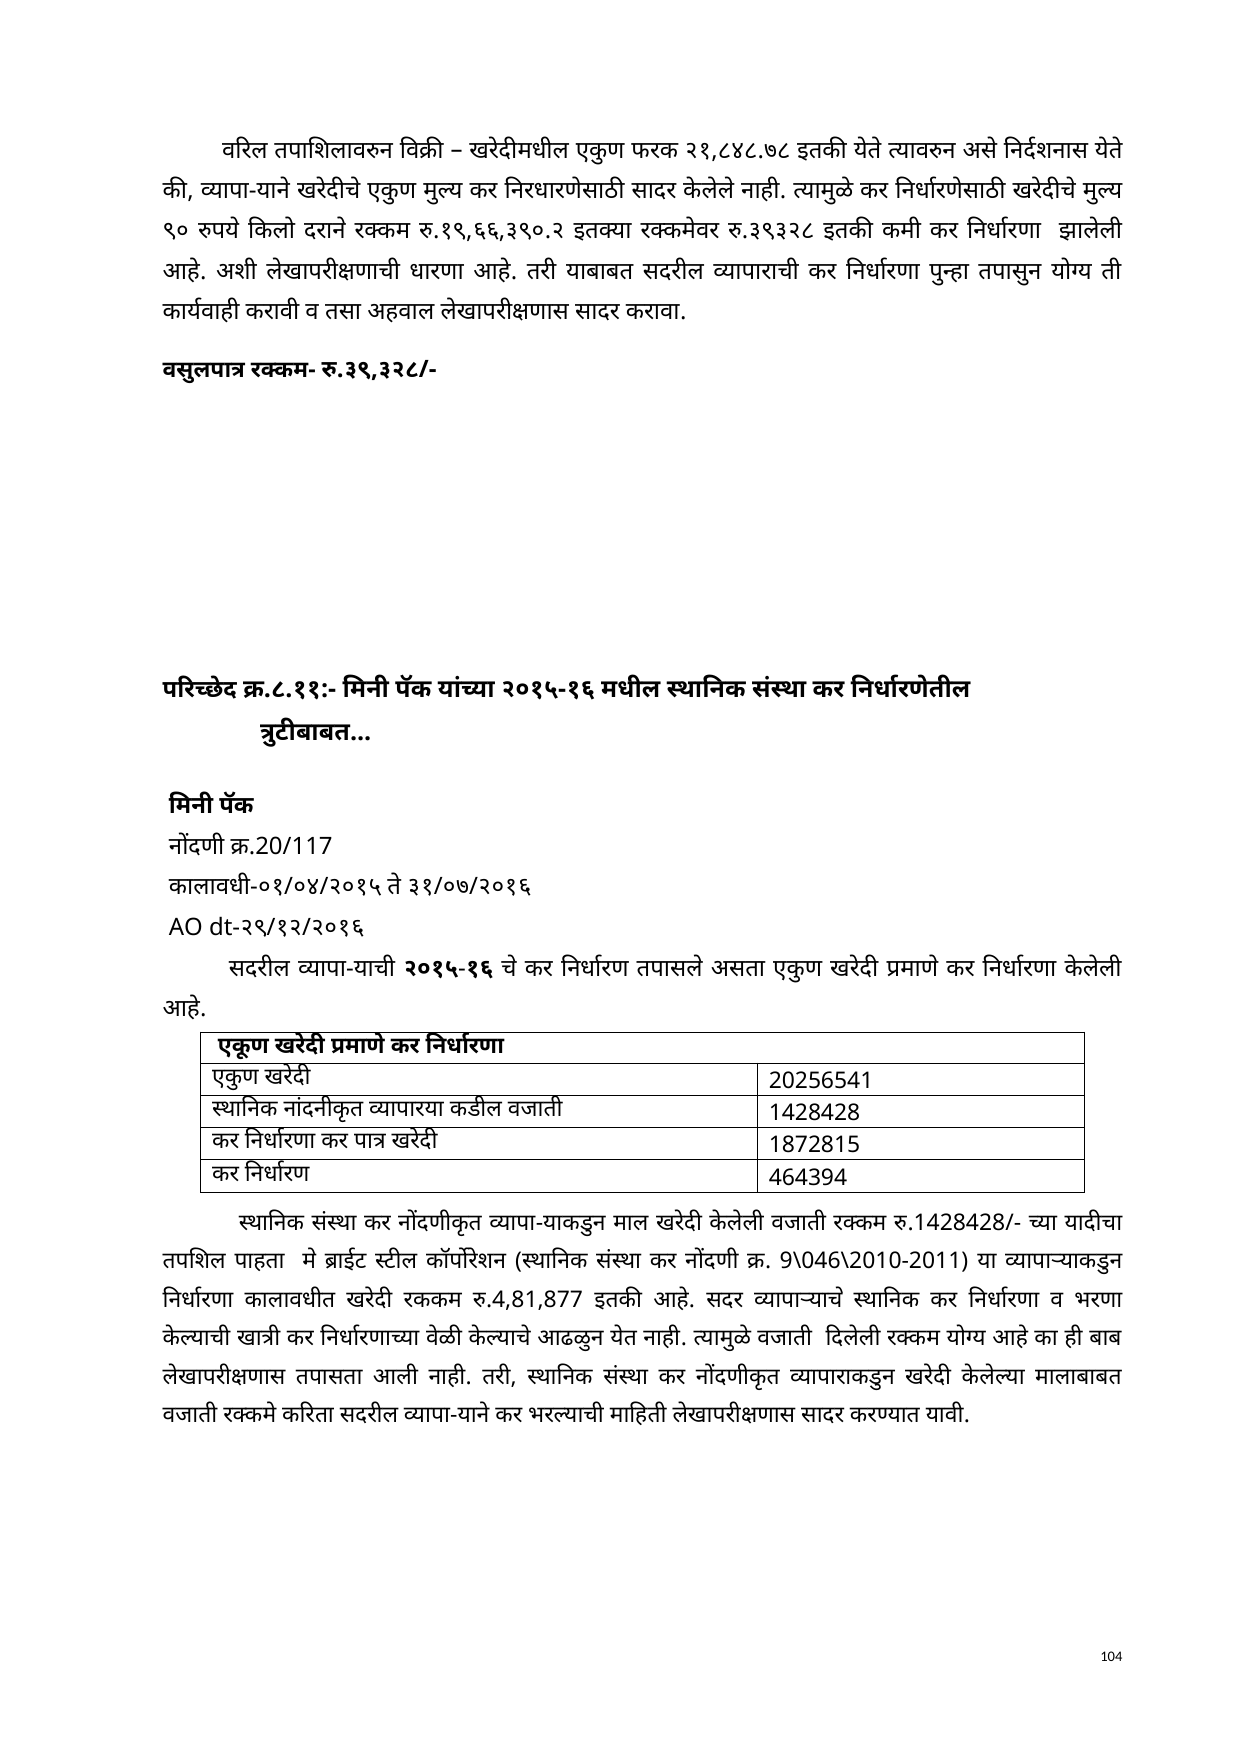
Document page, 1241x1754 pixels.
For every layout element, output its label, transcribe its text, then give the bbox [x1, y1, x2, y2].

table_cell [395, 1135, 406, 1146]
text कालावधी-०१/०४/२०१५ ते ३१/०७/२०१६ [162, 869, 1122, 904]
text AO dt-२९/१२/२०१६ [162, 910, 1122, 945]
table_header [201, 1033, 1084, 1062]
text परिच्छेद क्र.८.११:- मिनी पॅक यांच्या २०१५-१६ मधील स्थानिक संस्था कर निर्धारणेतील [162, 671, 1122, 708]
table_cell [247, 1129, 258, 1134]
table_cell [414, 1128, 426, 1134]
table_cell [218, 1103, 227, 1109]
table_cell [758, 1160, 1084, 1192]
text सदरील व्यापा-याची २०१५-१६ चे कर निर्धारण तपासले असता एकुण खरेदी प्रमाणे कर निर्धारणा केलेली आहे. [162, 951, 1122, 1026]
text त्रुटीबाबत... [162, 714, 1122, 751]
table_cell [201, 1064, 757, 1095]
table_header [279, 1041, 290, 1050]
text नोंदणी क्र.20/117 [162, 828, 1122, 864]
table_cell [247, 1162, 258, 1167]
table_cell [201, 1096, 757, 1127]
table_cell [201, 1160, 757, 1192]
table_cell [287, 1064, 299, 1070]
text स्थानिक संस्था कर नोंदणीकृत व्यापा-याकडुन माल खरेदी केलेली वजाती रक्कम रु.1428428/- च्या यादीचा तपशिल पाहता मे ब्राईट स्टील कॉर्पोरेशन (स्थानिक संस्था कर नोंदणी क्र. 9\046\2010-2011) या व्यापाऱ्याकडुन निर्धारणा कालावधीत खरेदी रककम रु.4,81,877 इतकी आहे. सदर व्यापाऱ्याचे स्थानिक कर निर्धारणा व भरणा केल्याची खात्री कर निर्धारणाच्या वेळी केल्याचे आढळुन येत नाही. त्यामुळे वजाती दिलेली रक्कम योग्य आहे का ही बाब लेखापरीक्षणास तपासता आली नाही. तरी, स्थानिक संस्था कर नोंदणीकृत व्यापाराकडुन खरेदी केलेल्या मालाबाबत वजाती रक्कमे करिता सदरील व्यापा-याने कर भरल्याची माहिती लेखापरीक्षणास सादर करण्यात यावी. [162, 1206, 1122, 1432]
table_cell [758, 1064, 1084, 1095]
text वसुलपात्र रक्कम- रु.३९,३२८/- [162, 352, 1122, 387]
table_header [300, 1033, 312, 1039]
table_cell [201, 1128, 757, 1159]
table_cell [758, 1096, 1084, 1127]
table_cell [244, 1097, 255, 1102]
text मिनी पॅक [162, 792, 1122, 823]
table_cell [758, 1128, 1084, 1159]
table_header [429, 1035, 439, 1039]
text वरिल तपाशिलावरुन विक्री – खरेदीमधील एकुण फरक २१,८४८.७८ इतकी येते त्यावरुन असे निर्दशनास येते की, व्यापा-याने खरेदीचे एकुण मुल्य कर निरधारणेसाठी सादर केलेले नाही. त्यामुळे कर निर्धारणेसाठी खरेदीचे मुल्य ९० रुपये किलो दराने रक्कम रु.१९,६६,३९०.२ इतक्या रक्कमेवर रु.३९३२८ इतकी कमी कर निर्धारणा झालेली आहे. अशी लेखापरीक्षणाची धारणा आहे. तरी याबाबत सदरील व्यापाराची कर निर्धारणा पुन्हा तपासुन योग्य ती कार्यवाही करावी व तसा अहवाल लेखापरीक्षणास सादर करावा. [162, 133, 1122, 329]
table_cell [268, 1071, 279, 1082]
